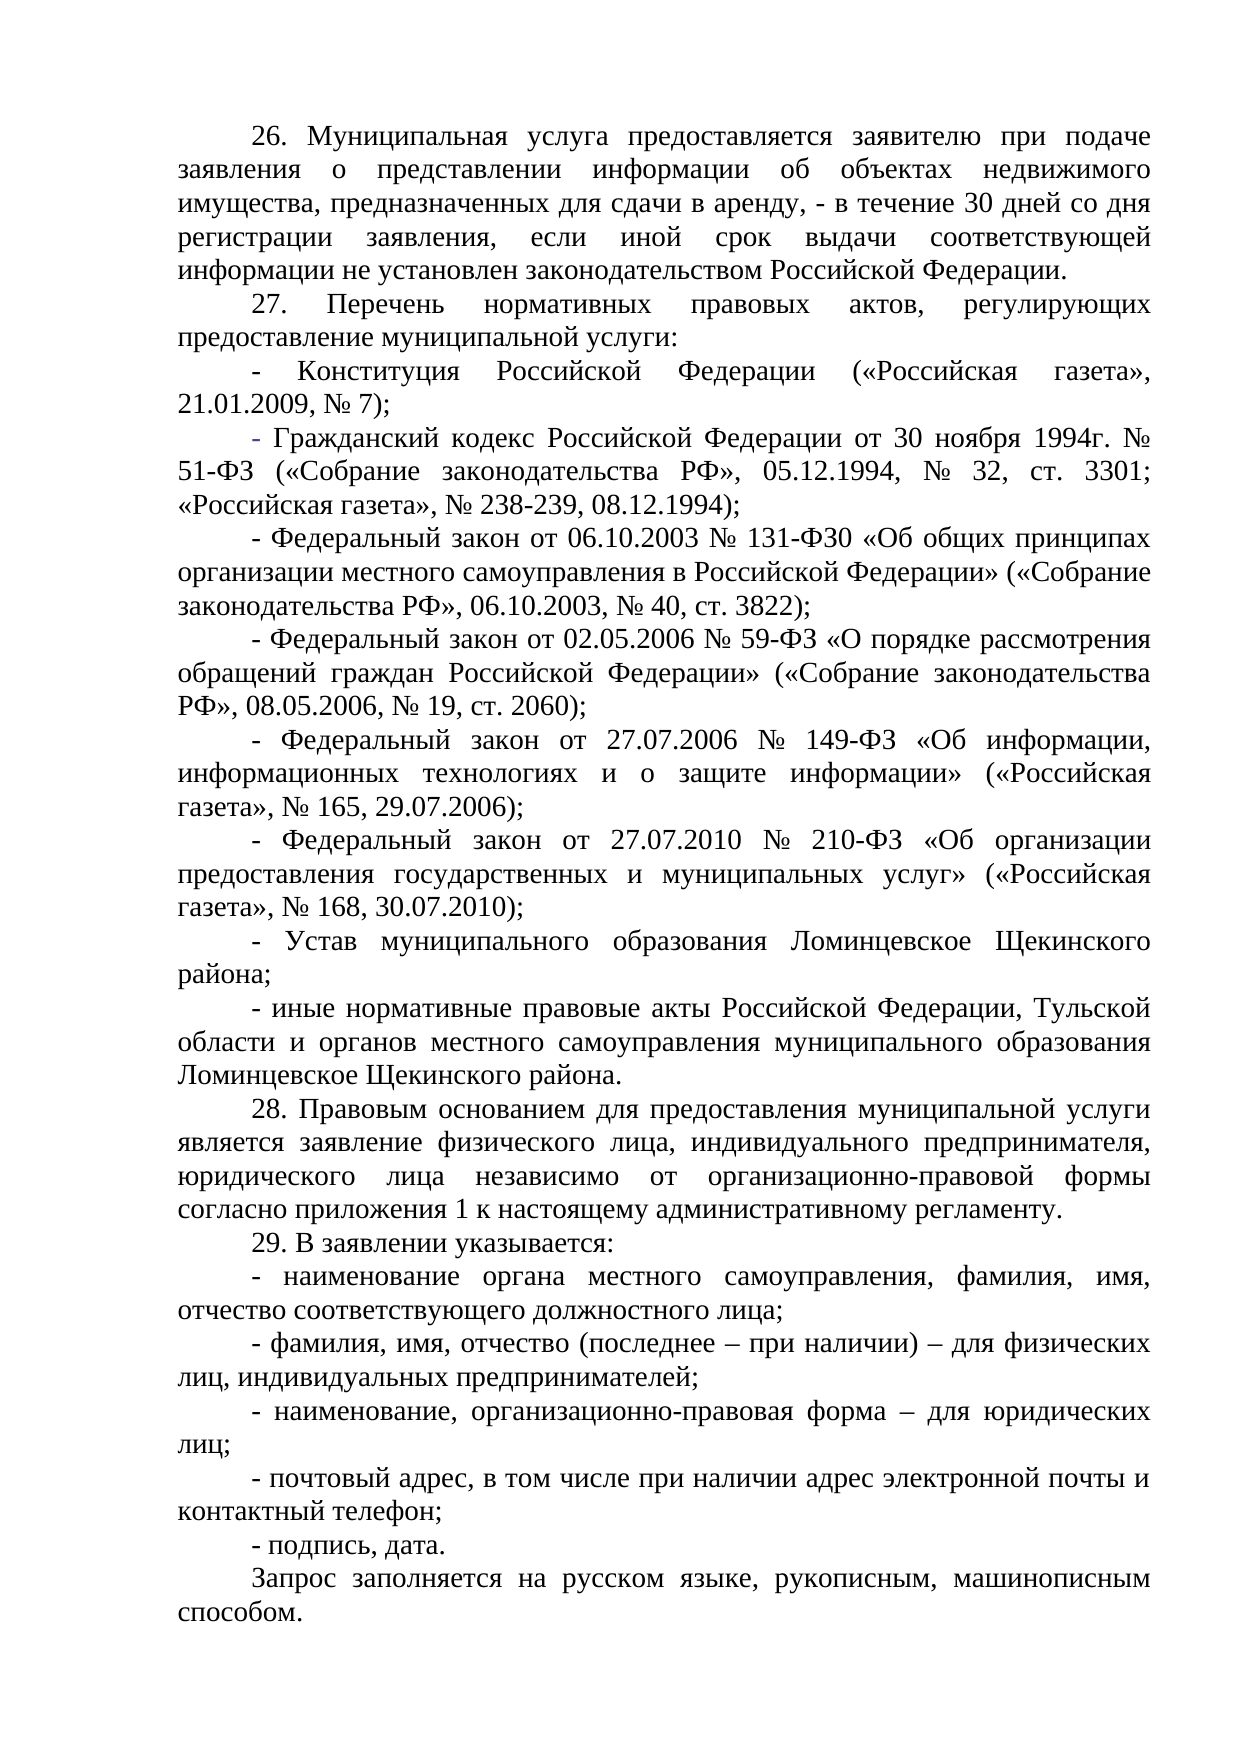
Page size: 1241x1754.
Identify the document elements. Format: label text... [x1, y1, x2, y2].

text - Федеральный закон от 06.10.2003 № 131-ФЗ0 «Об общих принципах организации местного самоуправления в Российской Федерации» («Собрание законодательства РФ», 06.10.2003, № 40, ст. 3822); [177, 521, 1152, 621]
text 27. Перечень нормативных правовых актов, регулирующих предоставление муниципальной услуги: [177, 286, 1152, 353]
text - наименование органа местного самоуправления, фамилия, имя, отчество соответствующего должностного лица; [177, 1258, 1152, 1326]
text - иные нормативные правовые акты Российской Федерации, Тульской области и органов местного самоуправления муниципального образования Ломинцевское Щекинского района. [177, 990, 1152, 1091]
text - Федеральный закон от 27.07.2006 № 149-ФЗ «Об информации, информационных технологиях и о защите информации» («Российская газета», № 165, 29.07.2006); [177, 722, 1152, 822]
text - почтовый адрес, в том числе при наличии адрес электронной почты и контактный телефон; [177, 1460, 1152, 1527]
text - Федеральный закон от 27.07.2010 № 210-ФЗ «Об организации предоставления государственных и муниципальных услуг» («Российская газета», № 168, 30.07.2010); [177, 822, 1152, 923]
text 26. Муниципальная услуга предоставляется заявителю при подаче заявления о представлении информации об объектах недвижимого имущества, предназначенных для сдачи в аренду, - в течение 30 дней со дня регистрации заявления, если иной срок выдачи соответствующей информации не установлен законодательством Российской Федерации. [177, 118, 1152, 286]
text - Гражданский кодекс Российской Федерации от 30 ноября 1994г. № 51-ФЗ («Собрание законодательства РФ», 05.12.1994, № 32, ст. 3301; «Российская газета», № 238-239, 08.12.1994); [177, 420, 1152, 521]
text 29. В заявлении указывается: [177, 1225, 1152, 1258]
text - подпись, дата. [177, 1527, 1152, 1560]
text - Федеральный закон от 02.05.2006 № 59-ФЗ «О порядке рассмотрения обращений граждан Российской Федерации» («Собрание законодательства РФ», 08.05.2006, № 19, ст. 2060); [177, 621, 1152, 722]
text 28. Правовым основанием для предоставления муниципальной услуги является заявление физического лица, индивидуального предпринимателя, юридического лица независимо от организационно-правовой формы согласно приложения 1 к настоящему административному регламенту. [177, 1091, 1152, 1225]
text - Устав муниципального образования Ломинцевское Щекинского района; [177, 923, 1152, 990]
text Запрос заполняется на русском языке, рукописным, машинописным способом. [177, 1560, 1152, 1627]
text - фамилия, имя, отчество (последнее – при наличии) – для физических лиц, индивидуальных предпринимателей; [177, 1326, 1152, 1393]
text - наименование, организационно-правовая форма – для юридических лиц; [177, 1393, 1152, 1460]
text - Конституция Российской Федерации («Российская газета», 21.01.2009, № 7); [177, 353, 1152, 420]
